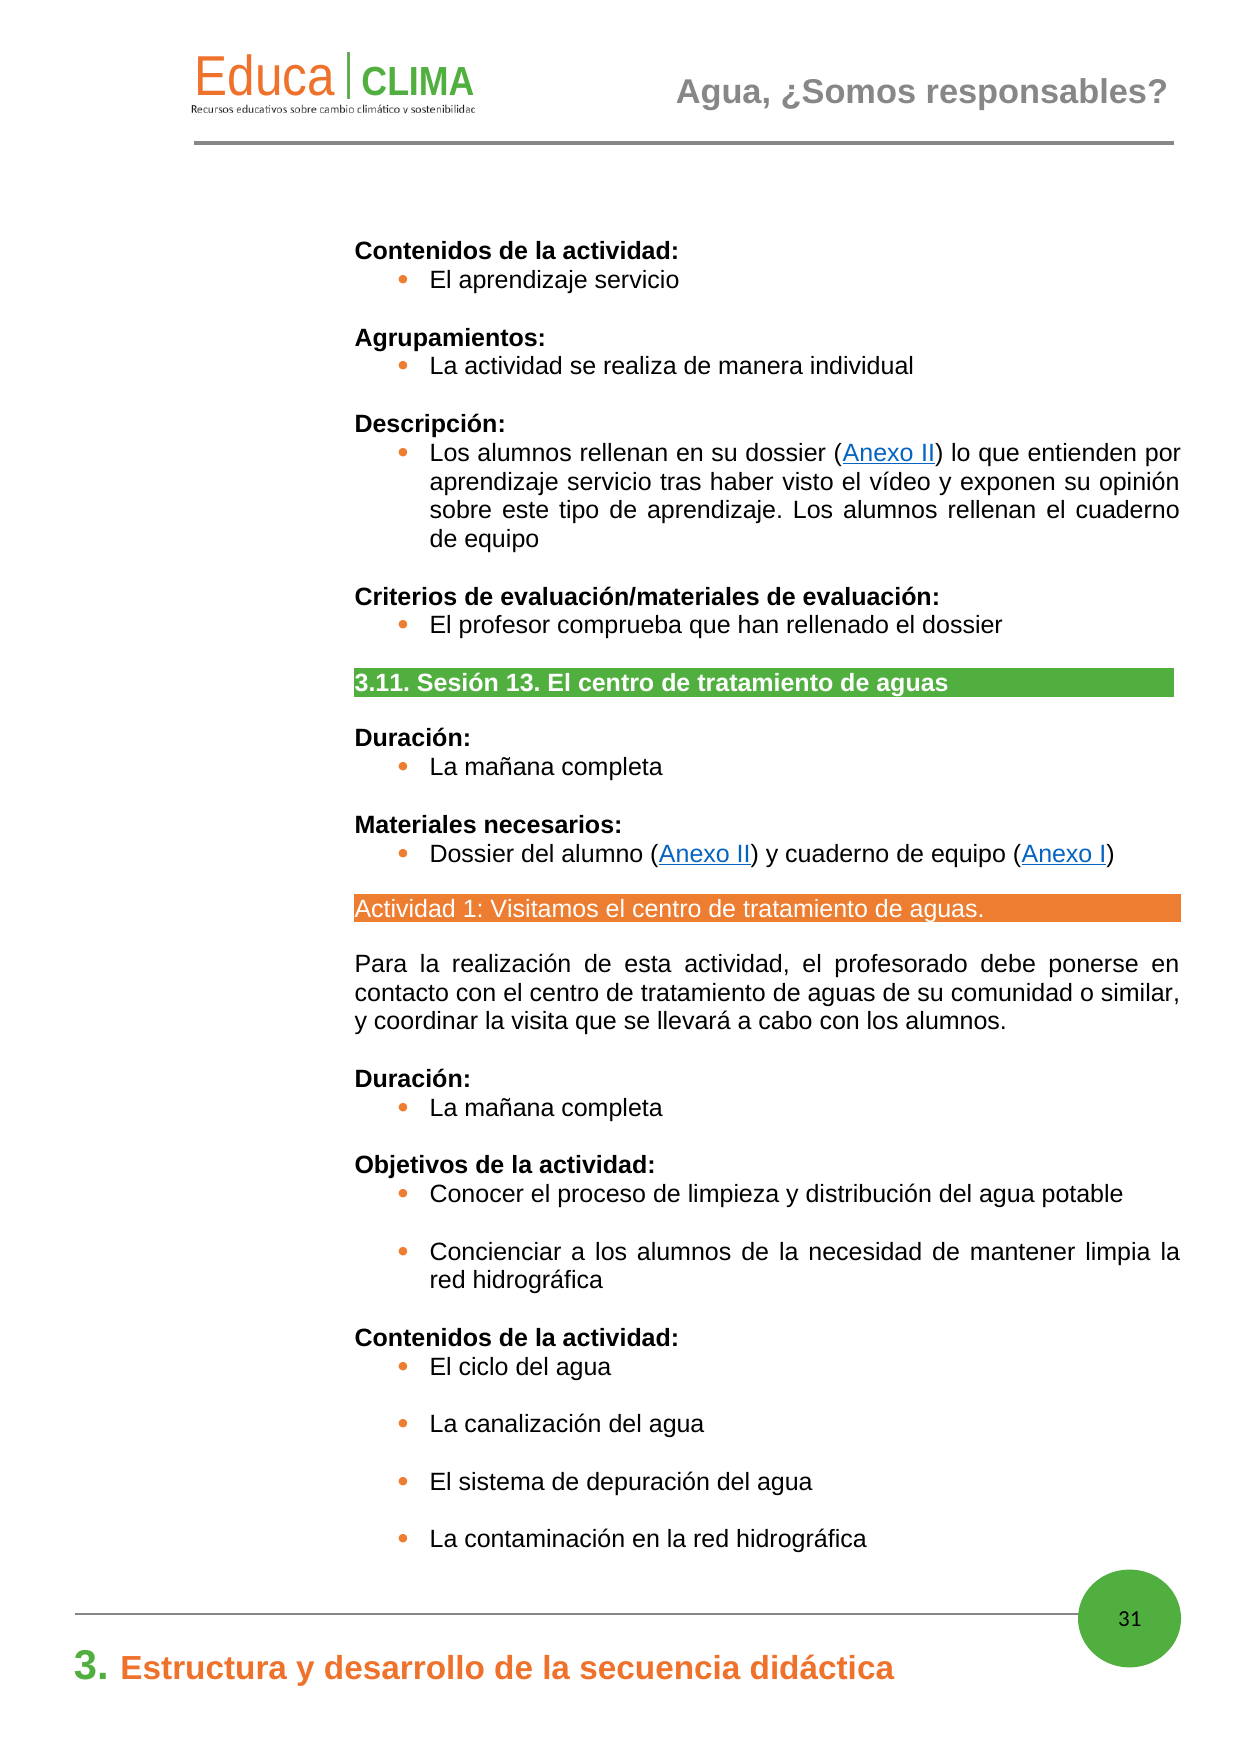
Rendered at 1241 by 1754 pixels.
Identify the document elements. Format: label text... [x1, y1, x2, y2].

list El aprendizaje servicio [399, 265, 1181, 294]
text Objetivos de la actividad: [354, 1150, 1181, 1179]
list El sistema de depuración del agua [399, 1467, 1181, 1496]
list La canalización del agua [399, 1409, 1181, 1438]
text Agrupamientos: [354, 323, 1181, 351]
text 3.11. Sesión 13. El centro de tratamiento de aguas [354, 668, 1174, 697]
list Los alumnos rellenan en su dossier (Anexo II) lo que entienden por aprendizaje servicio tras haber visto el vídeo y exponen su opinión sobre este tipo de aprendizaje. Los alumnos rellenan el cuaderno de equipo [399, 438, 1181, 553]
text Criterios de evaluación/materiales de evaluación: [354, 582, 1181, 610]
text Para la realización de esta actividad, el profesorado debe ponerse en contacto con el centro de tratamiento de aguas de su comunidad o similar, y coordinar la visita que se llevará a cabo con los alumnos. [354, 949, 1181, 1035]
list El profesor comprueba que han rellenado el dossier [399, 610, 1181, 639]
text Duración: [354, 723, 1181, 752]
text Actividad 1: Visitamos el centro de tratamiento de aguas. [354, 894, 1181, 922]
text Descripción: [354, 409, 1181, 438]
text Materiales necesarios: [354, 810, 1181, 838]
text Contenidos de la actividad: [354, 236, 1181, 265]
text Duración: [354, 1064, 1181, 1093]
list La actividad se realiza de manera individual [399, 351, 1181, 380]
list El ciclo del agua [399, 1352, 1181, 1381]
list Conocer el proceso de limpieza y distribución del agua potable [399, 1179, 1181, 1208]
list La contaminación en la red hidrográfica [399, 1524, 1181, 1553]
list Dossier del alumno (Anexo II) y cuaderno de equipo (Anexo I) [399, 838, 1181, 867]
list Concienciar a los alumnos de la necesidad de mantener limpia la red hidrográfica [399, 1237, 1181, 1294]
list La mañana completa [399, 752, 1181, 781]
text Contenidos de la actividad: [354, 1323, 1181, 1352]
picture [190, 50, 474, 113]
list La mañana completa [399, 1093, 1181, 1121]
